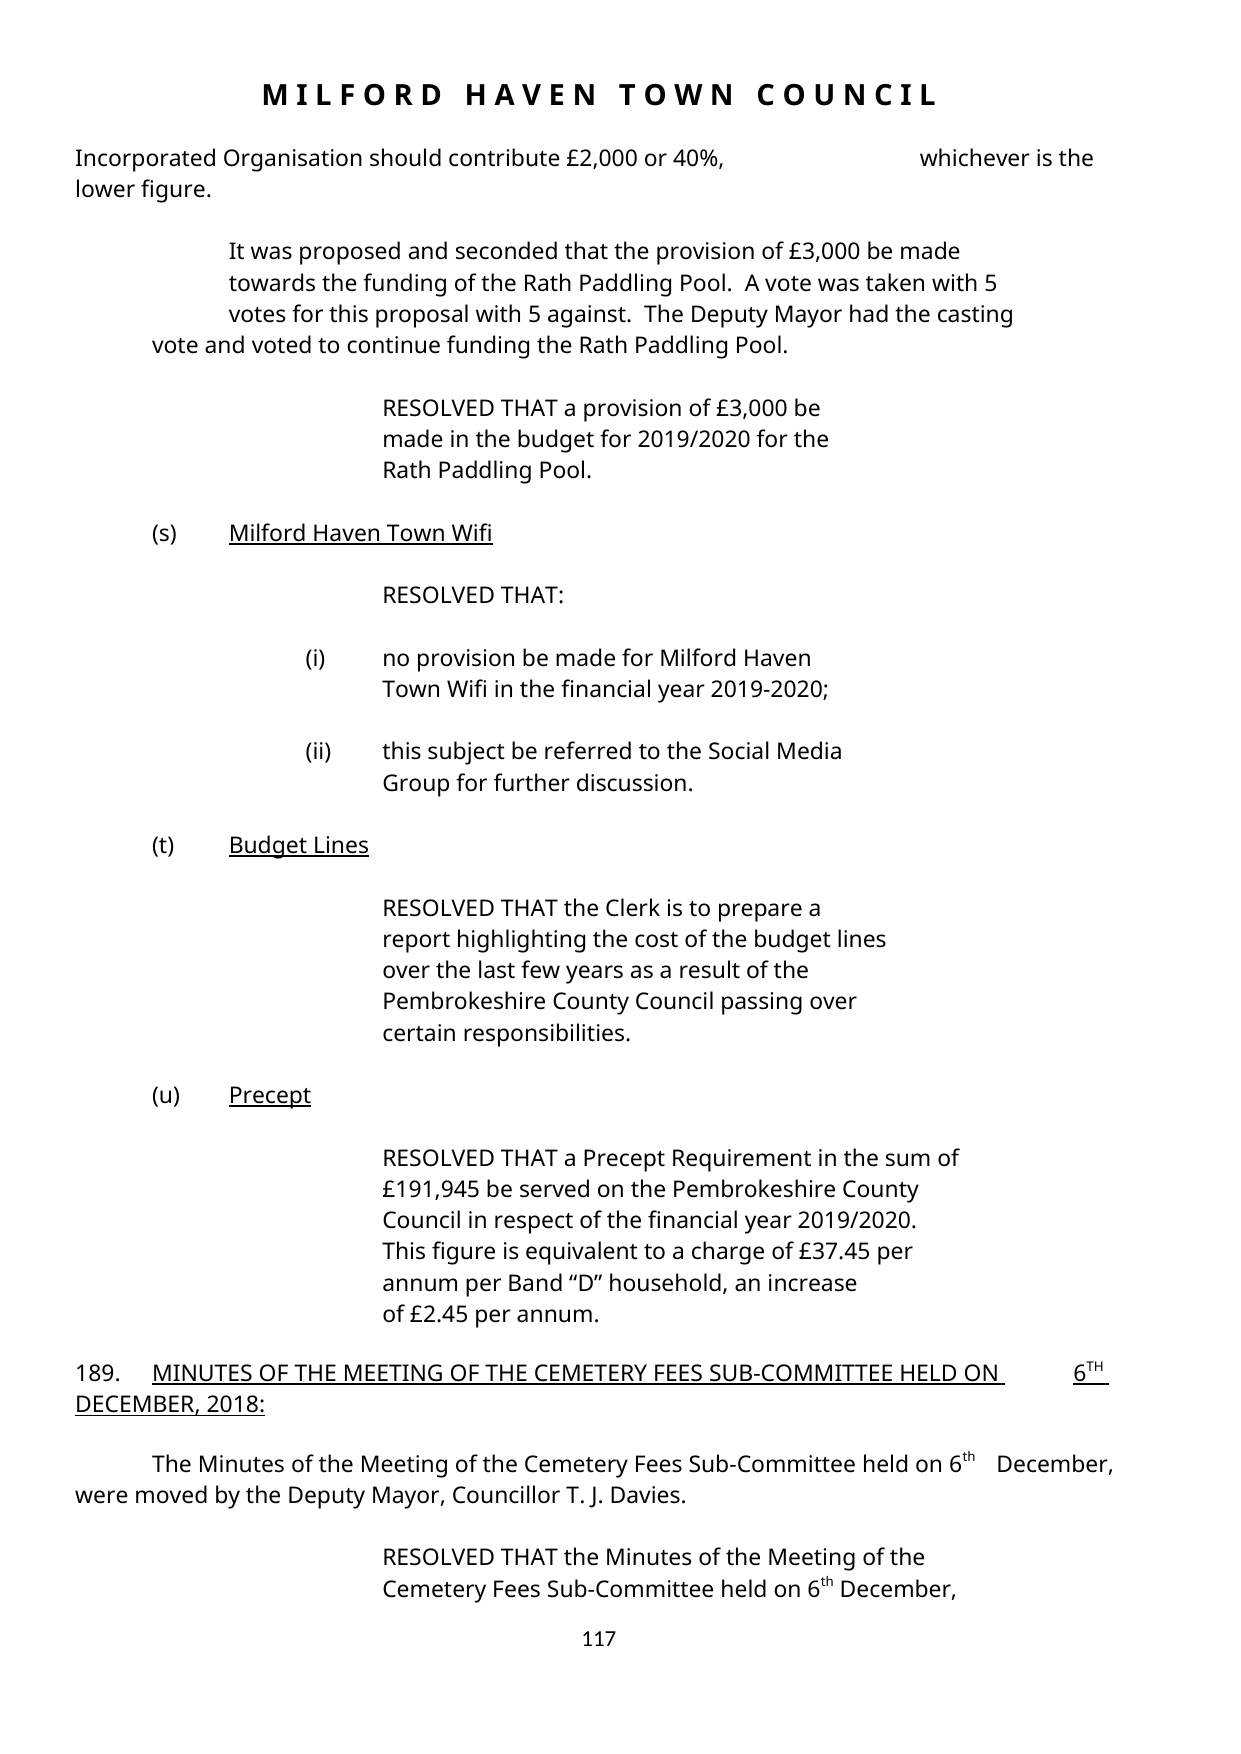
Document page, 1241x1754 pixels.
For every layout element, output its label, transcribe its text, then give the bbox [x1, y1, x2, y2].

text 189. MINUTES OF THE MEETING OF THE CEMETERY FEES SUB-COMMITTEE HELD ON 6TH DECEMBER, 2018: [75, 1357, 1122, 1419]
text Town Wifi in the financial year 2019-2020; [75, 673, 1122, 704]
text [75, 141, 1122, 204]
text RESOLVED THAT the Minutes of the Meeting of the [75, 1541, 1122, 1572]
text Rath Paddling Pool. [75, 454, 1122, 485]
text Group for further discussion. [75, 766, 1122, 798]
text of £2.45 per annum. [75, 1298, 1122, 1329]
text Pembrokeshire County Council passing over [75, 985, 1122, 1016]
text annum per Band “D” household, an increase [75, 1266, 1122, 1298]
text (i) no provision be made for Milford Haven [75, 641, 1122, 673]
text It was proposed and seconded that the provision of £3,000 be made [75, 235, 1122, 266]
text (s) Milford Haven Town Wifi [75, 516, 1122, 548]
text certain responsibilities. [75, 1016, 1122, 1048]
text (ii) this subject be referred to the Social Media [75, 735, 1122, 766]
text Council in respect of the financial year 2019/2020. [75, 1204, 1122, 1235]
text RESOLVED THAT a Precept Requirement in the sum of [75, 1141, 1122, 1173]
text The Minutes of the Meeting of the Cemetery Fees Sub-Committee held on 6th December, were moved by the Deputy Mayor, Councillor T. J. Davies. [75, 1447, 1122, 1510]
text RESOLVED THAT the Clerk is to prepare a [75, 891, 1122, 923]
text This figure is equivalent to a charge of £37.45 per [75, 1235, 1122, 1266]
text report highlighting the cost of the budget lines [75, 923, 1122, 954]
text Cemetery Fees Sub-Committee held on 6th December, [75, 1572, 1122, 1604]
text (t) Budget Lines [75, 829, 1122, 860]
text £191,945 be served on the Pembrokeshire County [75, 1173, 1122, 1204]
text made in the budget for 2019/2020 for the [75, 423, 1122, 454]
text towards the funding of the Rath Paddling Pool. A vote was taken with 5 votes for this proposal with 5 against. The Deputy Mayor had the casting vote and voted to continue funding the Rath Paddling Pool. [75, 266, 1122, 360]
text RESOLVED THAT: [75, 579, 1122, 610]
text RESOLVED THAT a provision of £3,000 be [75, 391, 1122, 423]
text (u) Precept [75, 1079, 1122, 1110]
text over the last few years as a result of the [75, 954, 1122, 985]
